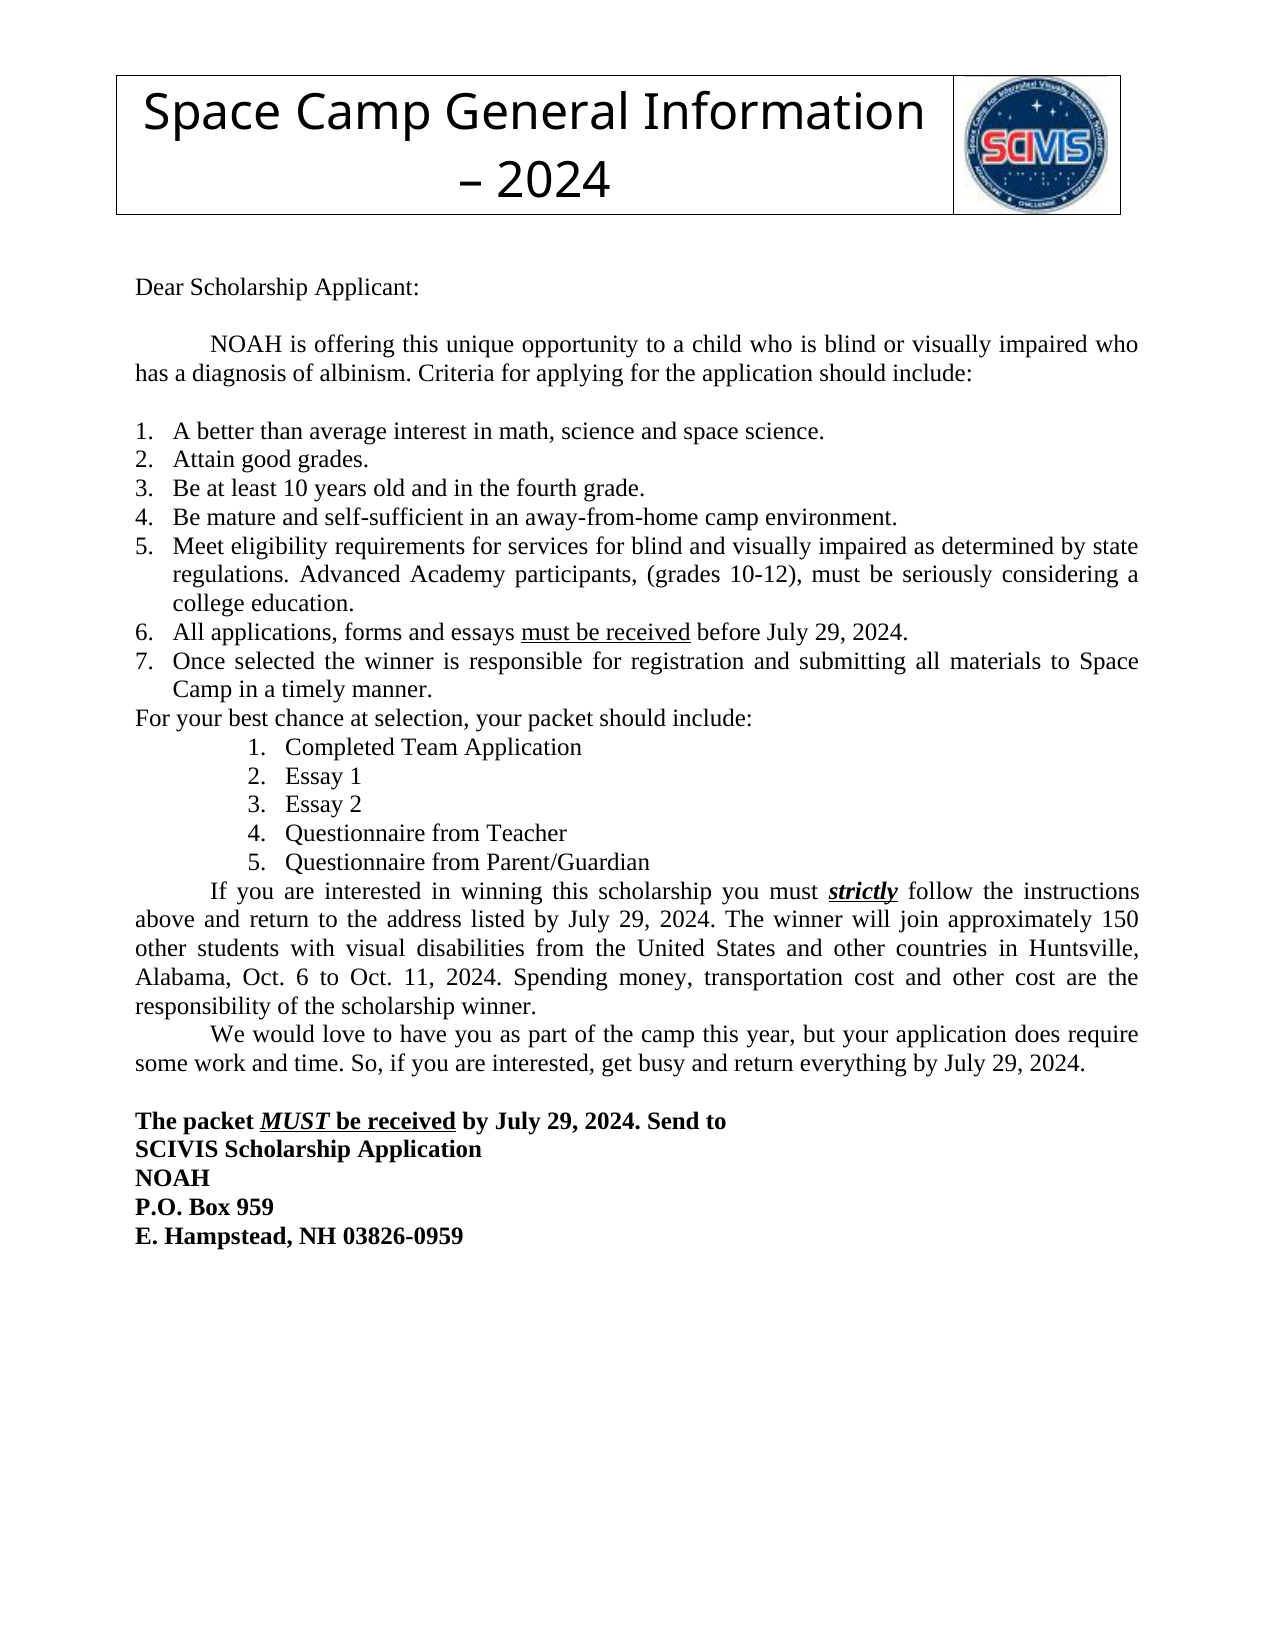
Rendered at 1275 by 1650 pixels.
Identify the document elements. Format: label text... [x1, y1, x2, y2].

list Essay 1 [247, 761, 1140, 789]
text P.O. Box 959 [135, 1192, 1140, 1221]
list Be at least 10 years old and in the fourth grade. [135, 473, 1140, 502]
table_header [1108, 76, 1120, 213]
text NOAH [135, 1163, 1140, 1192]
text NOAH is offering this unique opportunity to a child who is blind or visually impaired who has a diagnosis of albinism. Criteria for applying for the application should include: [135, 329, 1140, 387]
text Dear Scholarship Applicant: [135, 272, 1140, 301]
text If you are interested in winning this scholarship you must strictly follow the instructions above and return to the address listed by July 29, 2024. The winner will join approximately 150 other students with visual disabilities from the United States and other countries in Huntsville, Alabama, Oct. 6 to Oct. 11, 2024. Spending money, transportation cost and other cost are the responsibility of the scholarship winner. [135, 876, 1140, 1019]
list Be mature and self-sufficient in an away-from-home camp environment. [135, 502, 1140, 531]
list Questionnaire from Parent/Guardian [247, 847, 1140, 876]
table_header [954, 76, 964, 213]
table_header Space Camp General Information – 2024 [117, 76, 953, 213]
picture [964, 76, 1108, 214]
text E. Hampstead, NH 03826-0959 [135, 1221, 1140, 1249]
list All applications, forms and essays must be received before July 29, 2024. [135, 617, 1140, 646]
list A better than average interest in math, science and space science. [135, 416, 1140, 444]
list Once selected the winner is responsible for registration and submitting all materials to Space Camp in a timely manner. [135, 646, 1140, 703]
list Questionnaire from Teacher [247, 818, 1140, 847]
text For your best chance at selection, your packet should include: [135, 703, 1140, 732]
list Meet eligibility requirements for services for blind and visually impaired as determined by state regulations. Advanced Academy participants, (grades 10-12), must be seriously considering a college education. [135, 531, 1140, 617]
text SCIVIS Scholarship Application [135, 1134, 1140, 1163]
list Essay 2 [247, 789, 1140, 818]
text The packet MUST be received by July 29, 2024. Send to [135, 1106, 1140, 1134]
list Attain good grades. [135, 444, 1140, 473]
list Completed Team Application [247, 732, 1140, 761]
text We would love to have you as part of the camp this year, but your application does require some work and time. So, if you are interested, get busy and return everything by July 29, 2024. [135, 1019, 1140, 1077]
